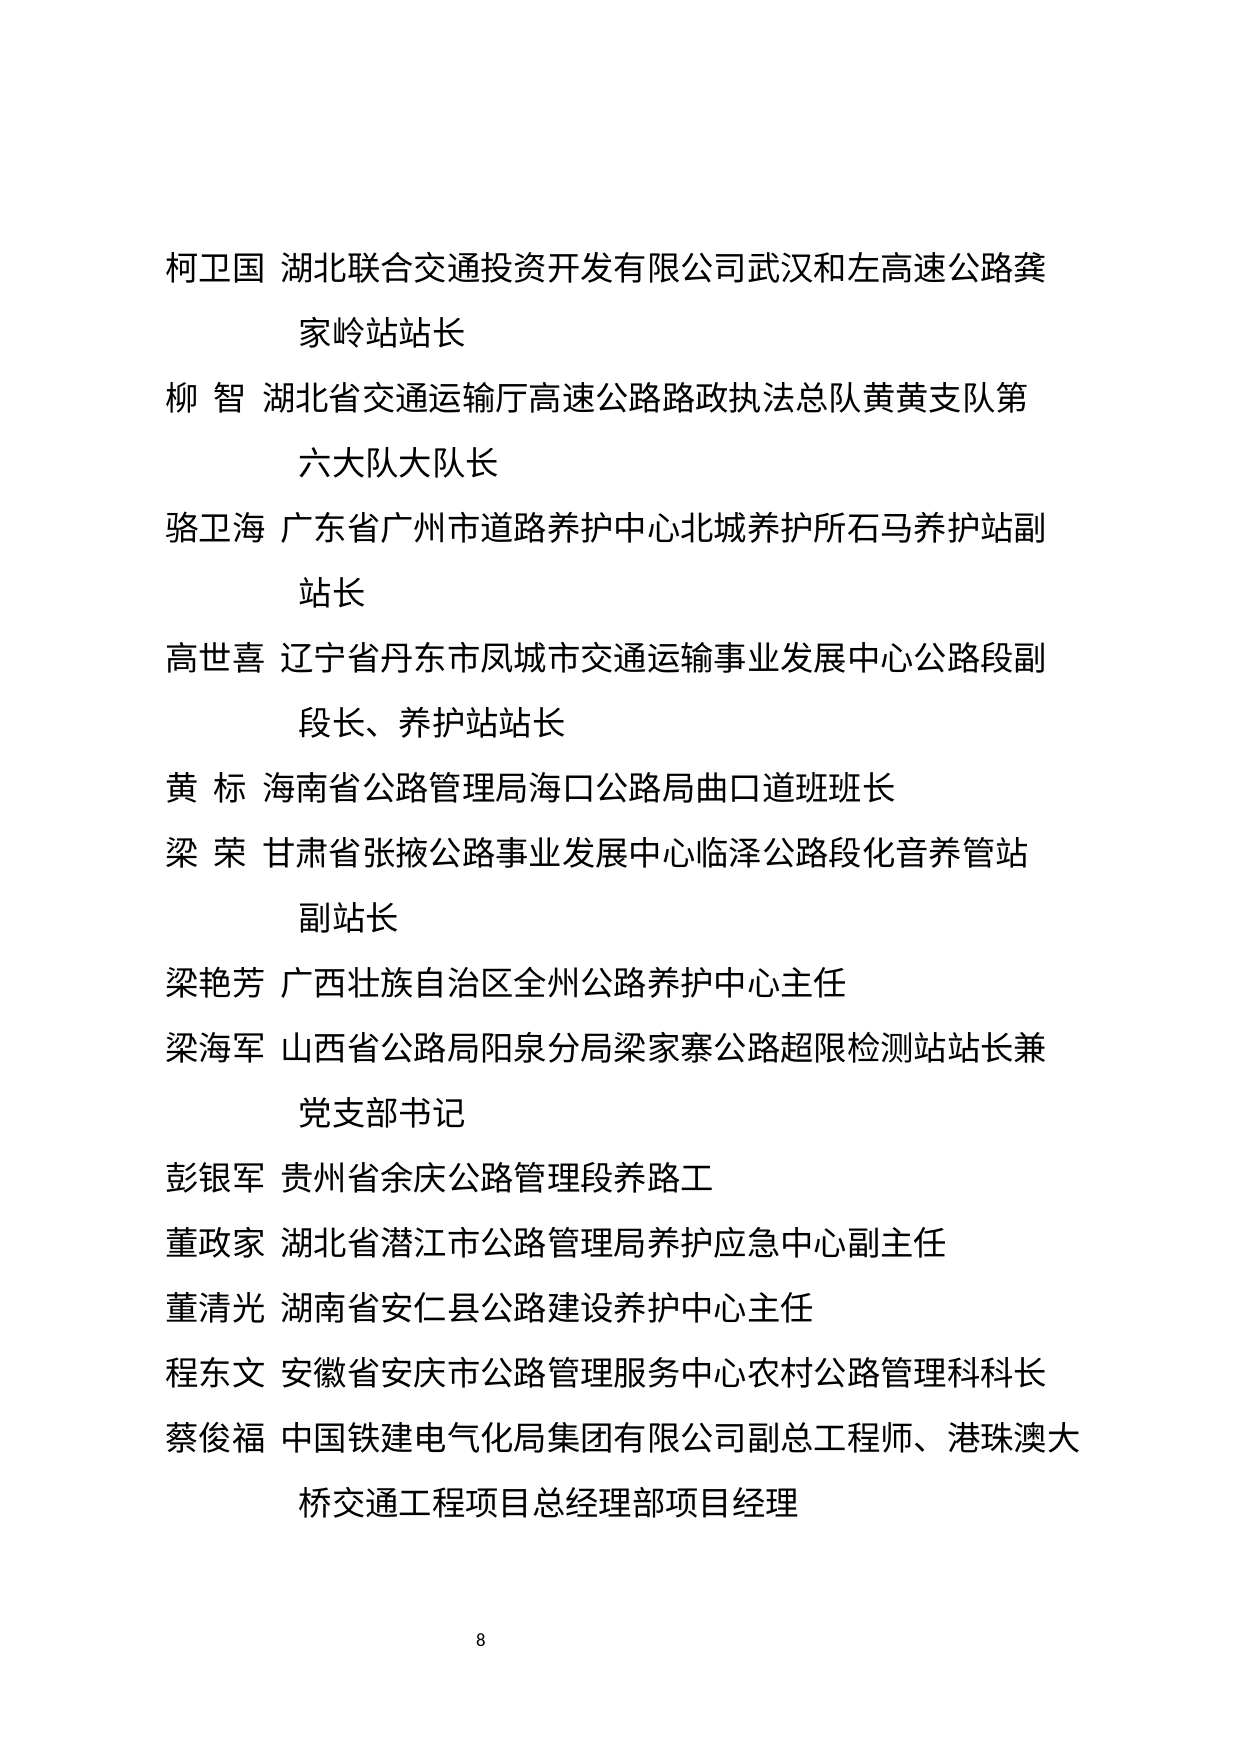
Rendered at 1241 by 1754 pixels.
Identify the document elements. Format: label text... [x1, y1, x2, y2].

text 柯卫国 湖北联合交通投资开发有限公司武汉和左高速公路龚 [165, 233, 1087, 298]
text 梁艳芳 广西壮族自治区全州公路养护中心主任 [165, 948, 1087, 1013]
text 高世喜 辽宁省丹东市凤城市交通运输事业发展中心公路段副 [165, 623, 1087, 688]
text 程东文 安徽省安庆市公路管理服务中心农村公路管理科科长 [165, 1338, 1087, 1403]
text 骆卫海 广东省广州市道路养护中心北城养护所石马养护站副 [165, 493, 1087, 558]
text 柳 智 湖北省交通运输厅高速公路路政执法总队黄黄支队第 [165, 363, 1087, 428]
text 梁 荣 甘肃省张掖公路事业发展中心临泽公路段化音养管站 [165, 818, 1087, 883]
text 家岭站站长 [165, 298, 1087, 363]
text 梁海军 山西省公路局阳泉分局梁家寨公路超限检测站站长兼 [165, 1013, 1087, 1078]
text 桥交通工程项目总经理部项目经理 [165, 1468, 1087, 1533]
text 董政家 湖北省潜江市公路管理局养护应急中心副主任 [165, 1208, 1087, 1273]
text 党支部书记 [165, 1078, 1087, 1143]
text 蔡俊福 中国铁建电气化局集团有限公司副总工程师、港珠澳大 [165, 1403, 1087, 1468]
text 副站长 [165, 883, 1087, 948]
text 站长 [165, 558, 1087, 623]
text 黄 标 海南省公路管理局海口公路局曲口道班班长 [165, 753, 1087, 818]
text 董清光 湖南省安仁县公路建设养护中心主任 [165, 1273, 1087, 1338]
text 彭银军 贵州省余庆公路管理段养路工 [165, 1143, 1087, 1208]
text 段长、养护站站长 [165, 688, 1087, 753]
text 六大队大队长 [165, 428, 1087, 493]
